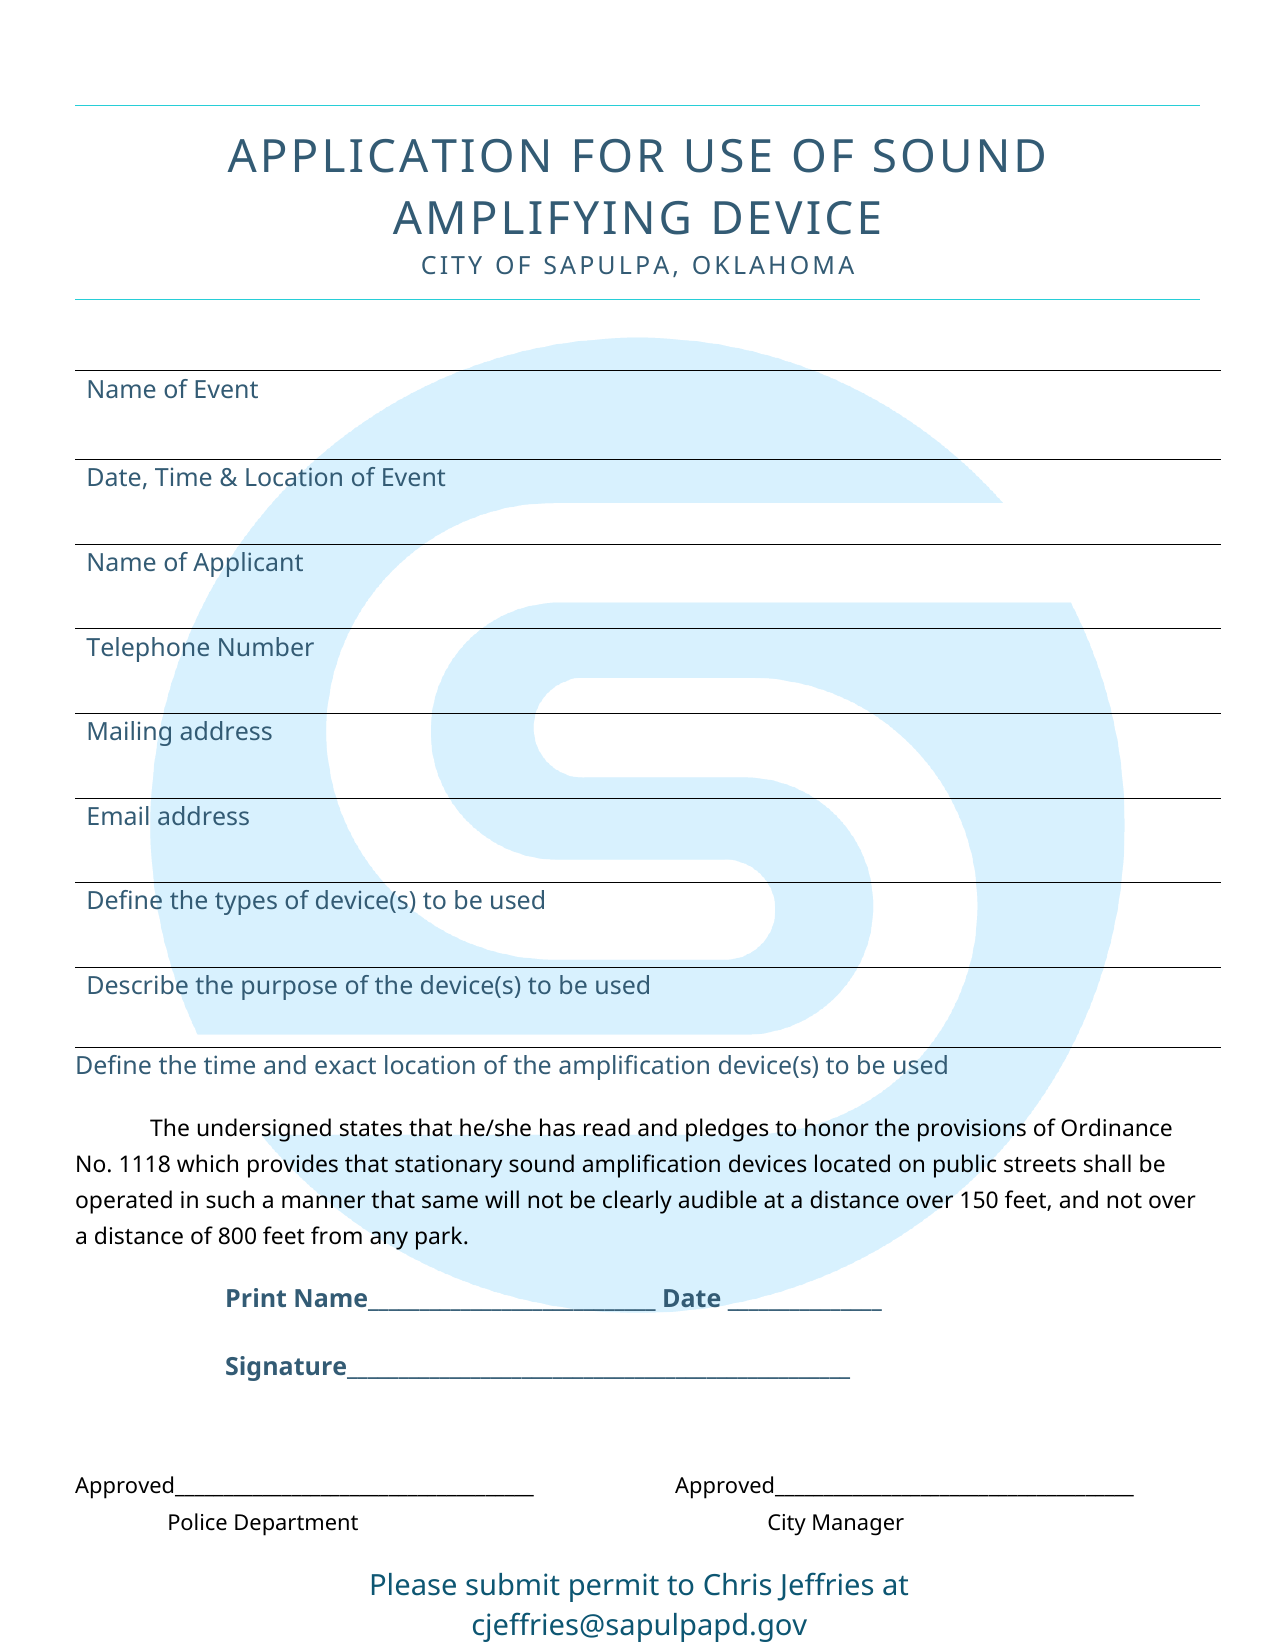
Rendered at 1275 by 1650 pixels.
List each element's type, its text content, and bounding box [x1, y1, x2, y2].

subtitle Define the time and exact location of the amplification device(s) to be used [75, 1048, 1200, 1082]
table_cell Describe the purpose of the device(s) to be used [75, 968, 1221, 1047]
table_header Name of Event [75, 371, 1221, 459]
table_cell Mailing address [75, 714, 1221, 797]
subtitle Signature_________________________________________________ [150, 1348, 1200, 1383]
title APPLICATION FOR USE OF SOUND AMPLIFYING DEVICE [75, 106, 1200, 229]
text The undersigned states that he/she has read and pledges to honor the provisions of Ordinance No. 1118 which provides that stationary sound amplification devices located on public streets shall be operated in such a manner that same will not be clearly audible at a distance over 150 feet, and not over a distance of 800 feet from any park. [75, 1112, 1200, 1251]
table_cell Name of Applicant [75, 545, 1221, 628]
table_cell Telephone Number [75, 629, 1221, 713]
subtitle Print Name____________________________ Date _______________ [150, 1281, 1200, 1315]
title City of Sapulpa, oklahoma [75, 229, 1200, 299]
text Approved_____________________________________ Approved_____________________________________ [75, 1470, 1200, 1500]
table_cell Email address [75, 799, 1221, 882]
table_cell Date, Time & Location of Event [75, 460, 1221, 544]
table_cell Define the types of device(s) to be used [75, 883, 1221, 967]
text Police Department City Manager [75, 1507, 1200, 1537]
